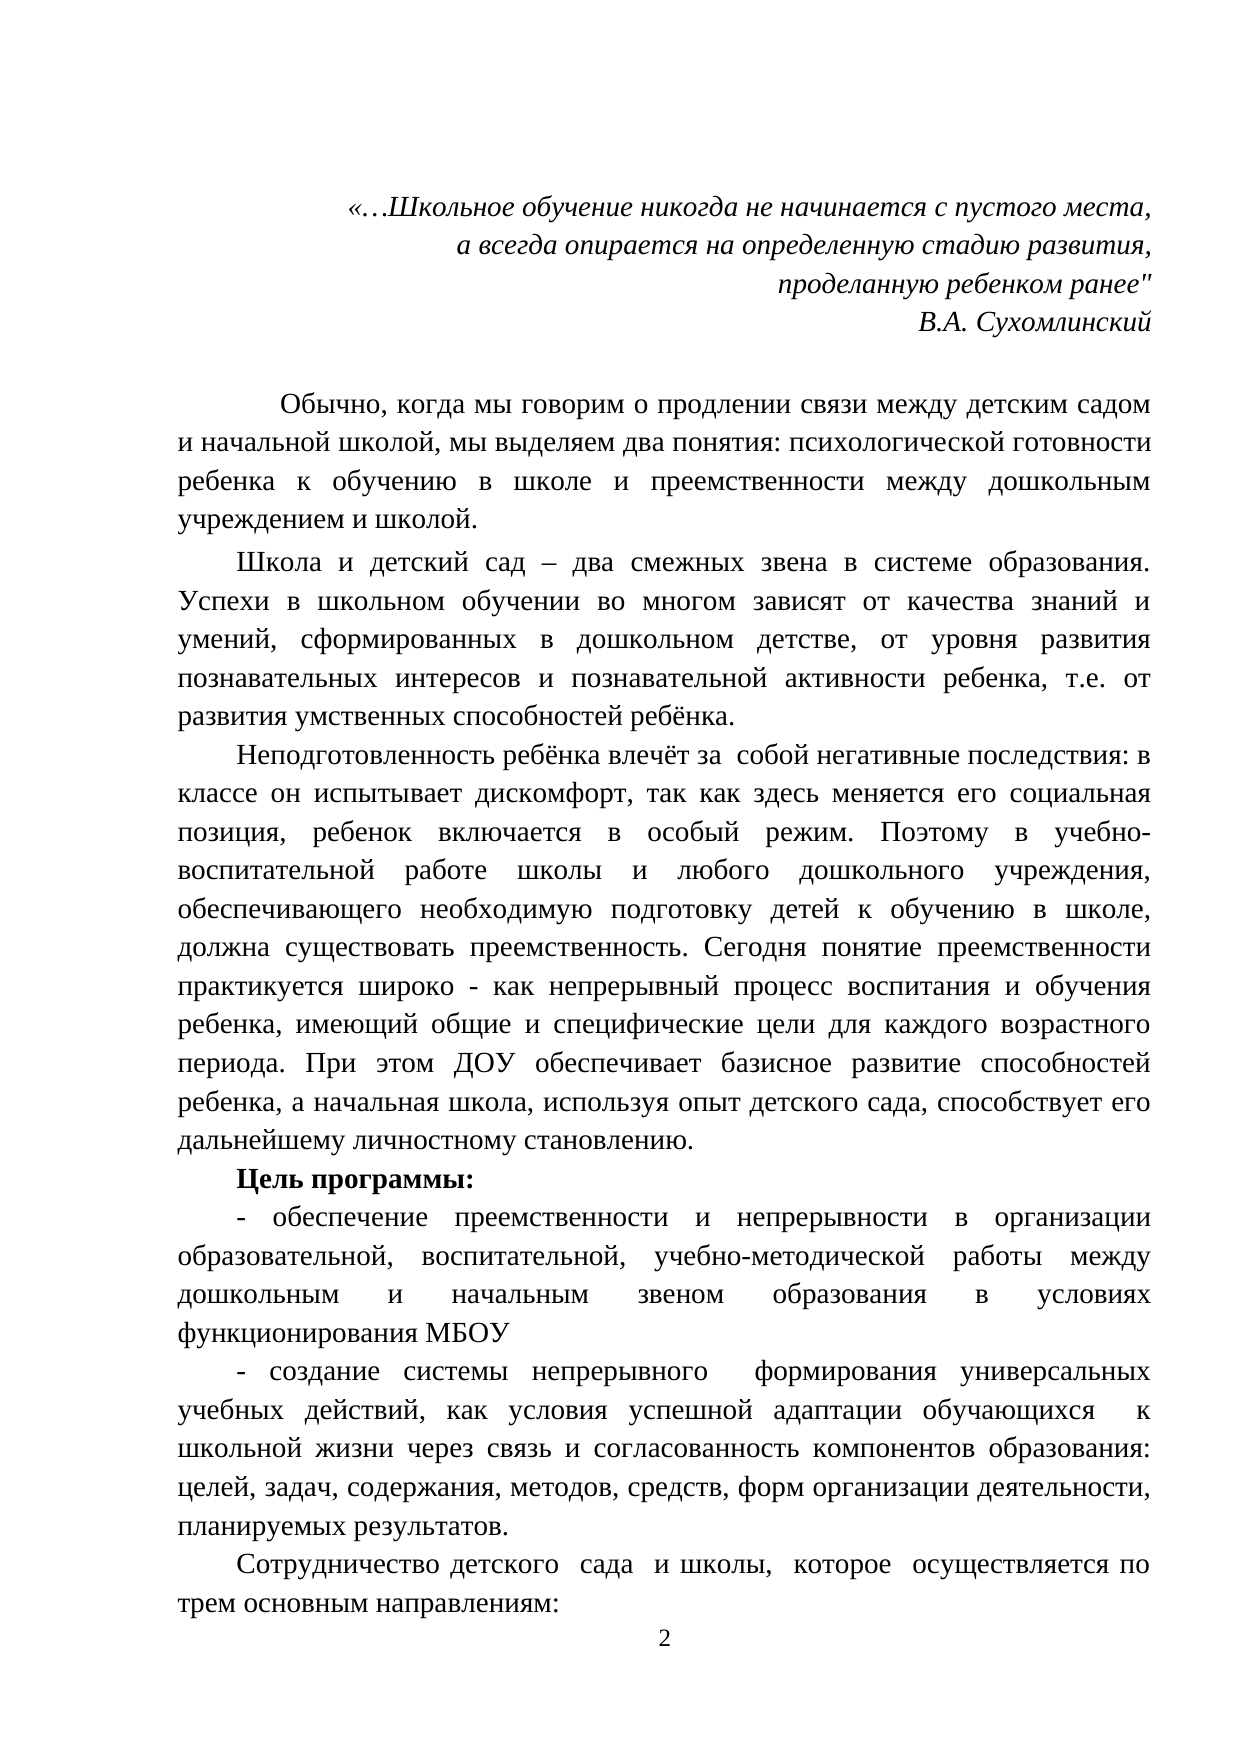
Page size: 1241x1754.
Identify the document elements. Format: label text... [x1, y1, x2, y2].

text Сотрудничество детского сада и школы, которое осуществляется по трем основным направлениям: [177, 1546, 1152, 1618]
text а всегда опирается на определенную стадию развития, [177, 227, 1152, 261]
text проделанную ребенком ранее" [177, 266, 1152, 299]
text - создание системы непрерывного формирования универсальных учебных действий, как условия успешной адаптации обучающихся к школьной жизни через связь и согласованность компонентов образования: целей, задач, содержания, методов, средств, форм организации деятельности, планируемых результатов. [177, 1353, 1152, 1541]
text Школа и детский сад – два смежных звена в системе образования. Успехи в школьном обучении во многом зависят от качества знаний и умений, сформированных в дошкольном детстве, от уровня развития познавательных интересов и познавательной активности ребенка, т.е. от развития умственных способностей ребёнка. [177, 544, 1152, 732]
text «…Школьное обучение никогда не начинается с пустого места, [177, 189, 1152, 222]
text Обычно, когда мы говорим о продлении связи между детским садом и начальной школой, мы выделяем два понятия: психологической готовности ребенка к обучению в школе и преемственности между дошкольным учреждением и школой. [177, 386, 1152, 535]
text В.А. Сухомлинский [215, 304, 1152, 338]
text Неподготовленность ребёнка влечёт за собой негативные последствия: в классе он испытывает дискомфорт, так как здесь меняется его социальная позиция, ребенок включается в особый режим. Поэтому в учебно-воспитательной работе школы и любого дошкольного учреждения, обеспечивающего необходимую подготовку детей к обучению в школе, должна существовать преемственность. Сегодня понятие преемственности практикуется широко - как непрерывный процесс воспитания и обучения ребенка, имеющий общие и специфические цели для каждого возрастного периода. При этом ДОУ обеспечивает базисное развитие способностей ребенка, а начальная школа, используя опыт детского сада, способствует его дальнейшему личностному становлению. [177, 737, 1152, 1156]
text Цель программы: [177, 1161, 1152, 1194]
text - обеспечение преемственности и непрерывности в организации образовательной, воспитательной, учебно-методической работы между дошкольным и начальным звеном образования в условиях функционирования МБОУ [177, 1199, 1152, 1348]
